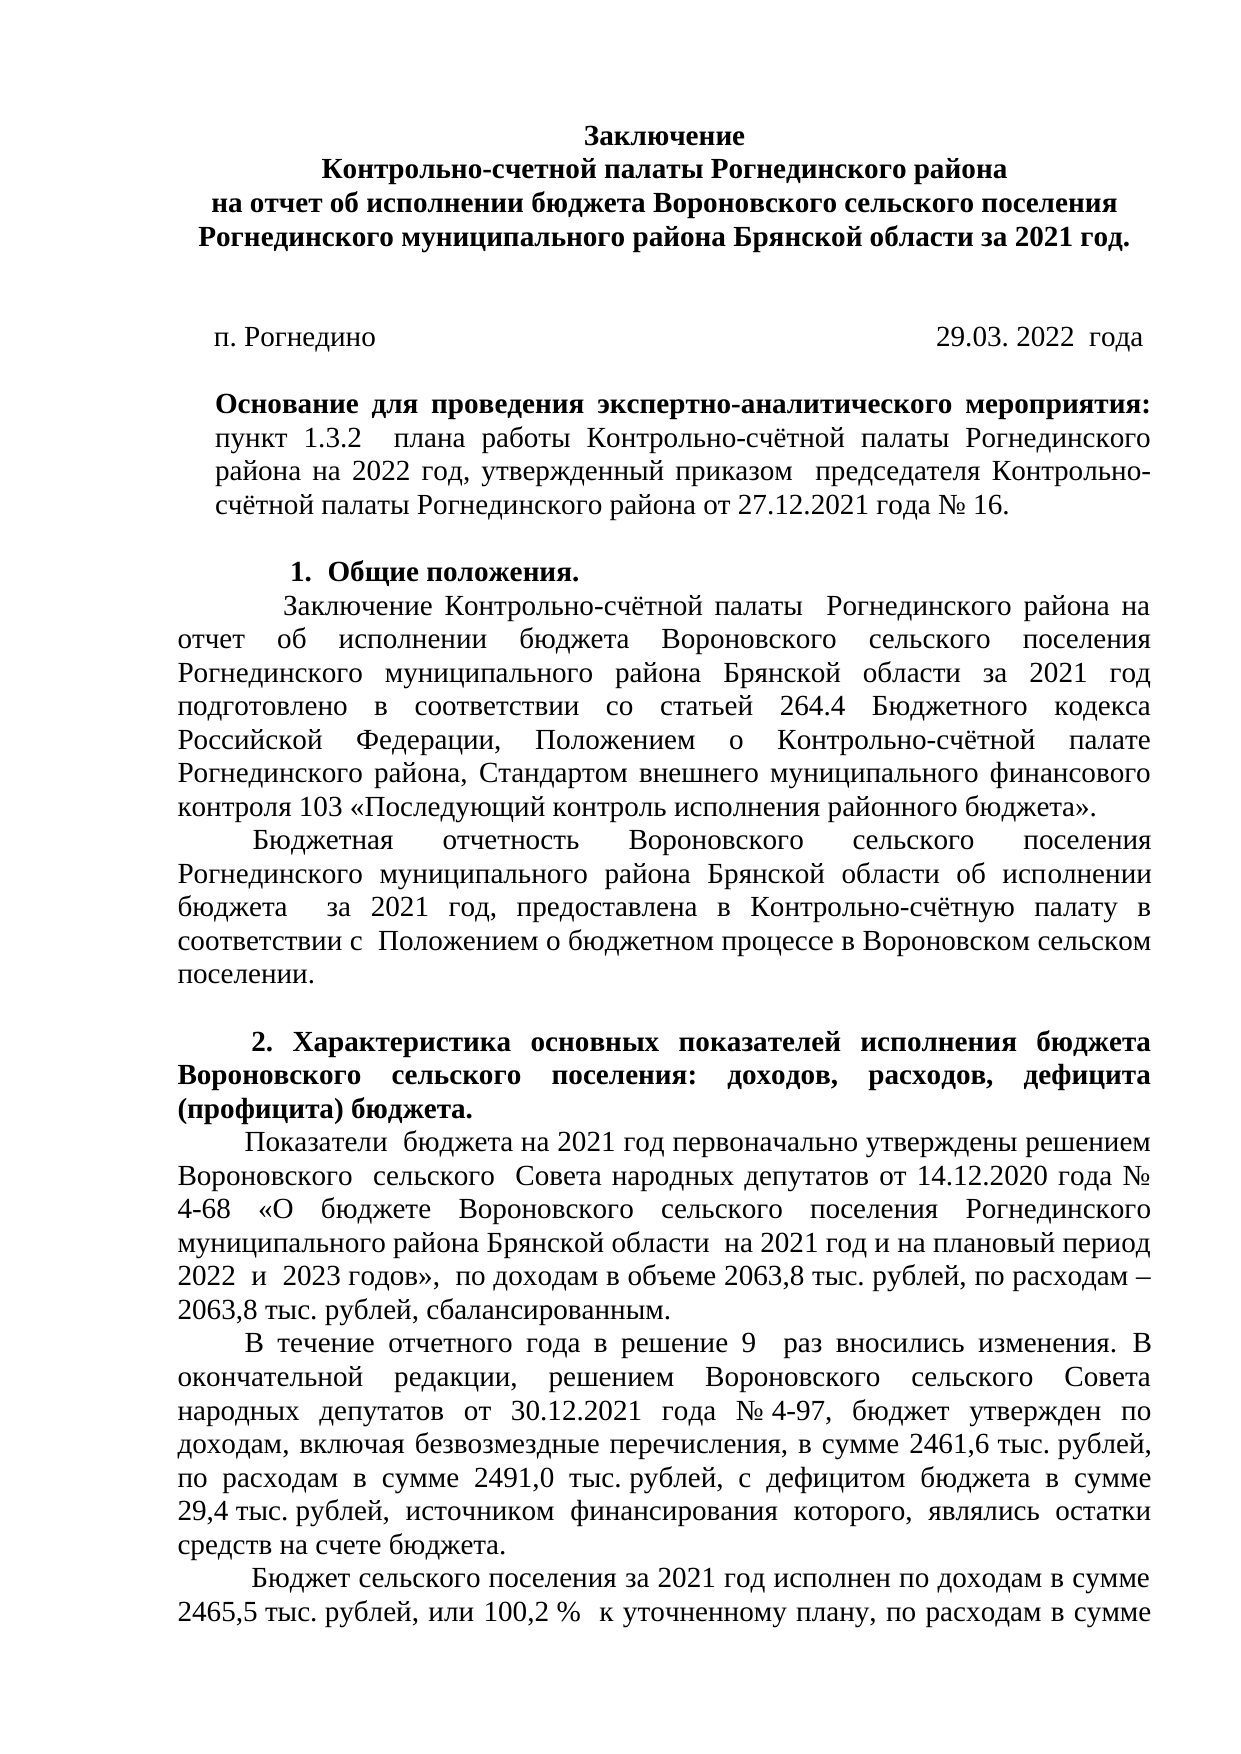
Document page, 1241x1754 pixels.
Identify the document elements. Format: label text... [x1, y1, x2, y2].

text Показатели бюджета на 2021 год первоначально утверждены решением Вороновского сельского Совета народных депутатов от 14.12.2020 года № 4-68 «О бюджете Вороновского сельского поселения Рогнединского муниципального района Брянской области на 2021 год и на плановый период 2022 и 2023 годов», по доходам в объеме 2063,8 тыс. рублей, по расходам – 2063,8 тыс. рублей, сбалансированным. [177, 1124, 1152, 1326]
text п. Рогнедино 29.03. 2022 года [177, 319, 1152, 353]
text Бюджетная отчетность Вороновского сельского поселения Рогнединского муниципального района Брянской области об исполнении бюджета за 2021 год, предоставлена в Контрольно-счётную палату в соответствии с Положением о бюджетном процессе в Вороновском сельском поселении. [177, 822, 1152, 990]
text Заключение Контрольно-счётной палаты Рогнединского района на отчет об исполнении бюджета Вороновского сельского поселения Рогнединского муниципального района Брянской области за 2021 год подготовлено в соответствии со статьей 264.4 Бюджетного кодекса Российской Федерации, Положением о Контрольно-счётной палате Рогнединского района, Стандартом внешнего муниципального финансового контроля 103 «Последующий контроль исполнения районного бюджета». [177, 588, 1152, 822]
text на отчет об исполнении бюджета Вороновского сельского поселения Рогнединского муниципального района Брянской области за 2021 год. [177, 185, 1152, 252]
text Заключение [177, 118, 1152, 152]
text В течение отчетного года в решение 9 раз вносились изменения. В окончательной редакции, решением Вороновского сельского Совета народных депутатов от 30.12.2021 года № 4-97, бюджет утвержден по доходам, включая безвозмездные перечисления, в сумме 2461,6 тыс. рублей, по расходам в сумме 2491,0 тыс. рублей, с дефицитом бюджета в сумме 29,4 тыс. рублей, источником финансирования которого, являлись остатки средств на счете бюджета. [177, 1326, 1152, 1560]
text 2. Характеристика основных показателей исполнения бюджета Вороновского сельского поселения: доходов, расходов, дефицита (профицита) бюджета. [177, 1024, 1152, 1124]
text Основание для проведения экспертно-аналитического мероприятия: пункт 1.3.2 плана работы Контрольно-счётной палаты Рогнединского района на 2022 год, утвержденный приказом председателя Контрольно-счётной палаты Рогнединского района от 27.12.2021 года № 16. [215, 386, 1152, 521]
text Контрольно-счетной палаты Рогнединского района [177, 152, 1152, 185]
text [177, 1560, 1152, 1627]
list Общие положения. [290, 554, 1152, 588]
